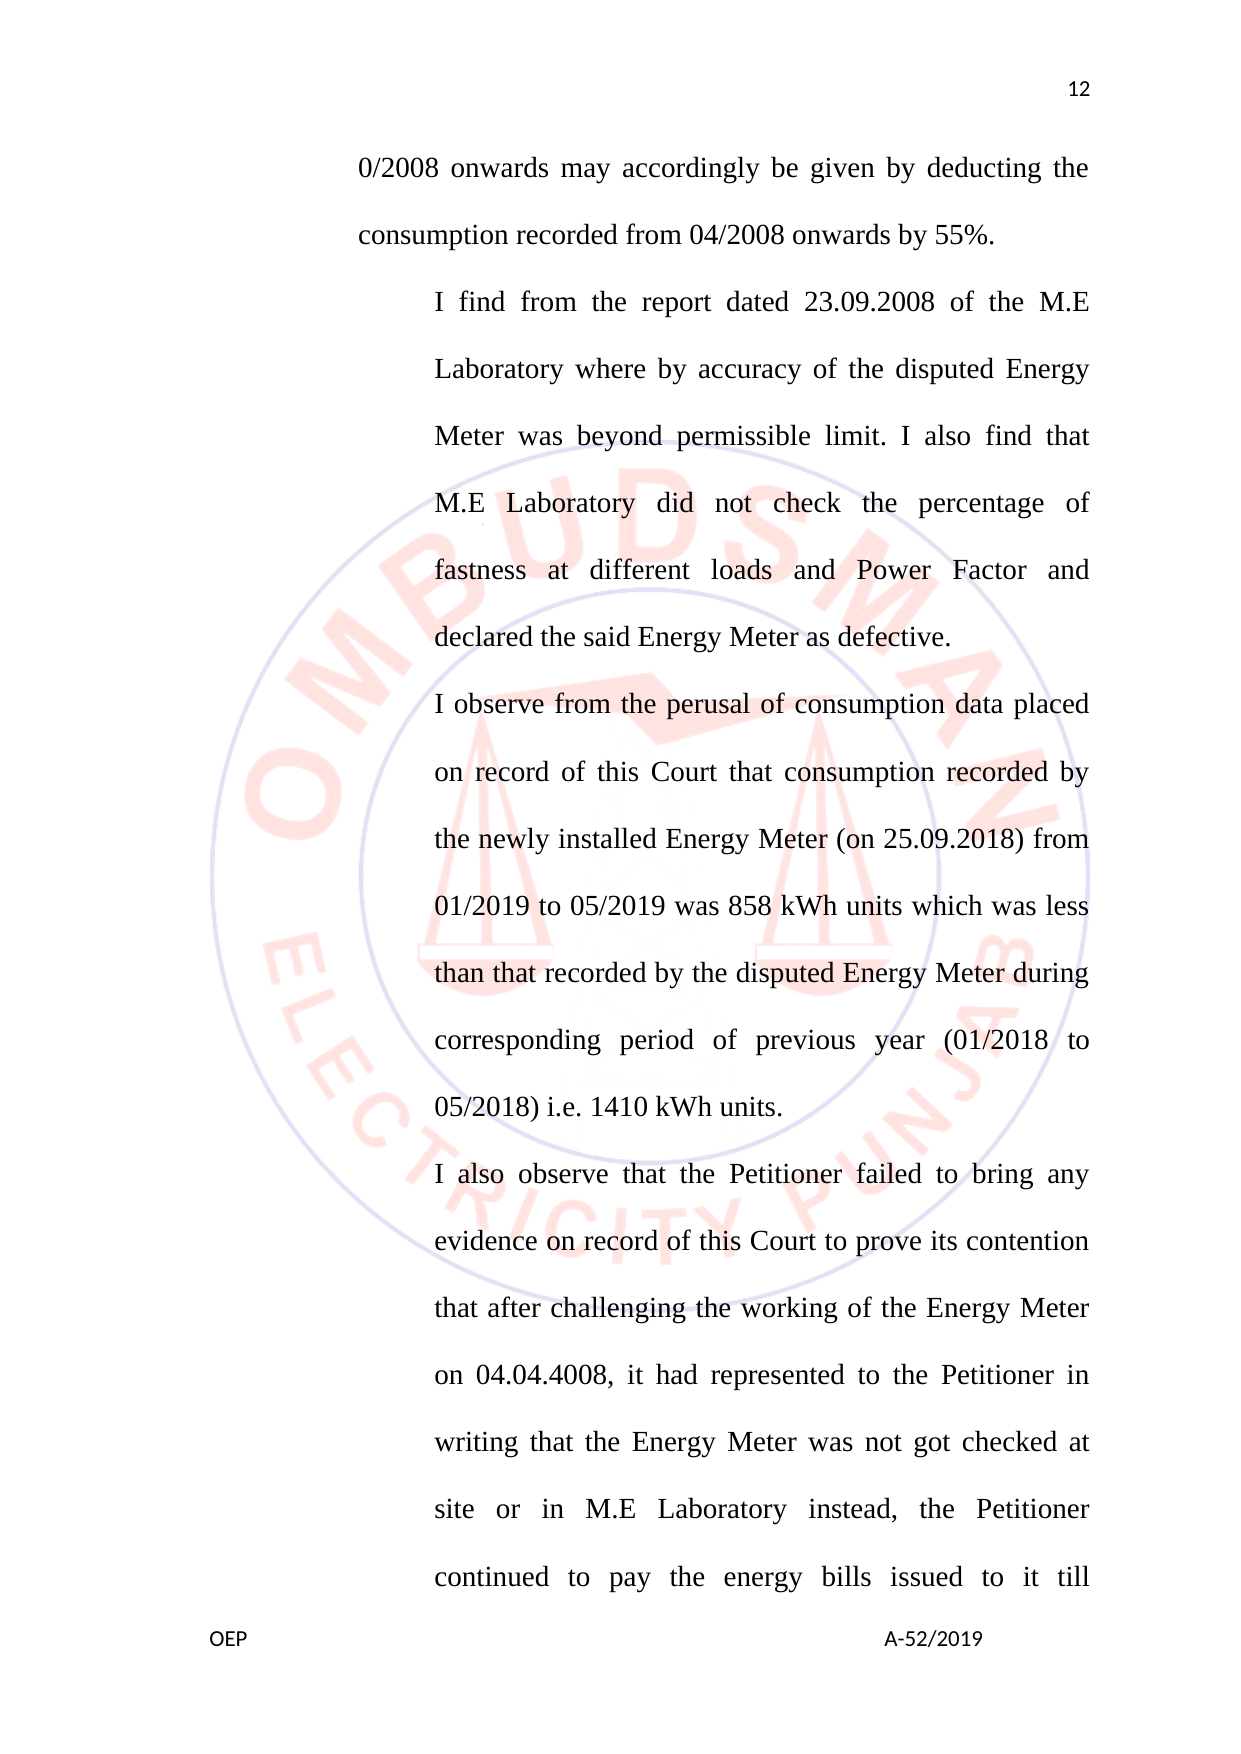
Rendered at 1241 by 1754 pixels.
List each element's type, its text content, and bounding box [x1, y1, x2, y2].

list I observe from the perusal of consumption data placed on record of this Court that consumption recorded by the newly installed Energy Meter (on 25.09.2018) from 01/2019 to 05/2019 was 858 kWh units which was less than that recorded by the disputed Energy Meter during corresponding period of previous year (01/2018 to 05/2018) i.e. 1410 kWh units. [434, 687, 1090, 1123]
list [283, 150, 1090, 251]
list I find from the report dated 23.09.2008 of the M.E Laboratory where by accuracy of the disputed Energy Meter was beyond permissible limit. I also find that M.E Laboratory did not check the percentage of fastness at different loads and Power Factor and declared the said Energy Meter as defective. [434, 284, 1090, 653]
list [434, 1156, 1090, 1592]
